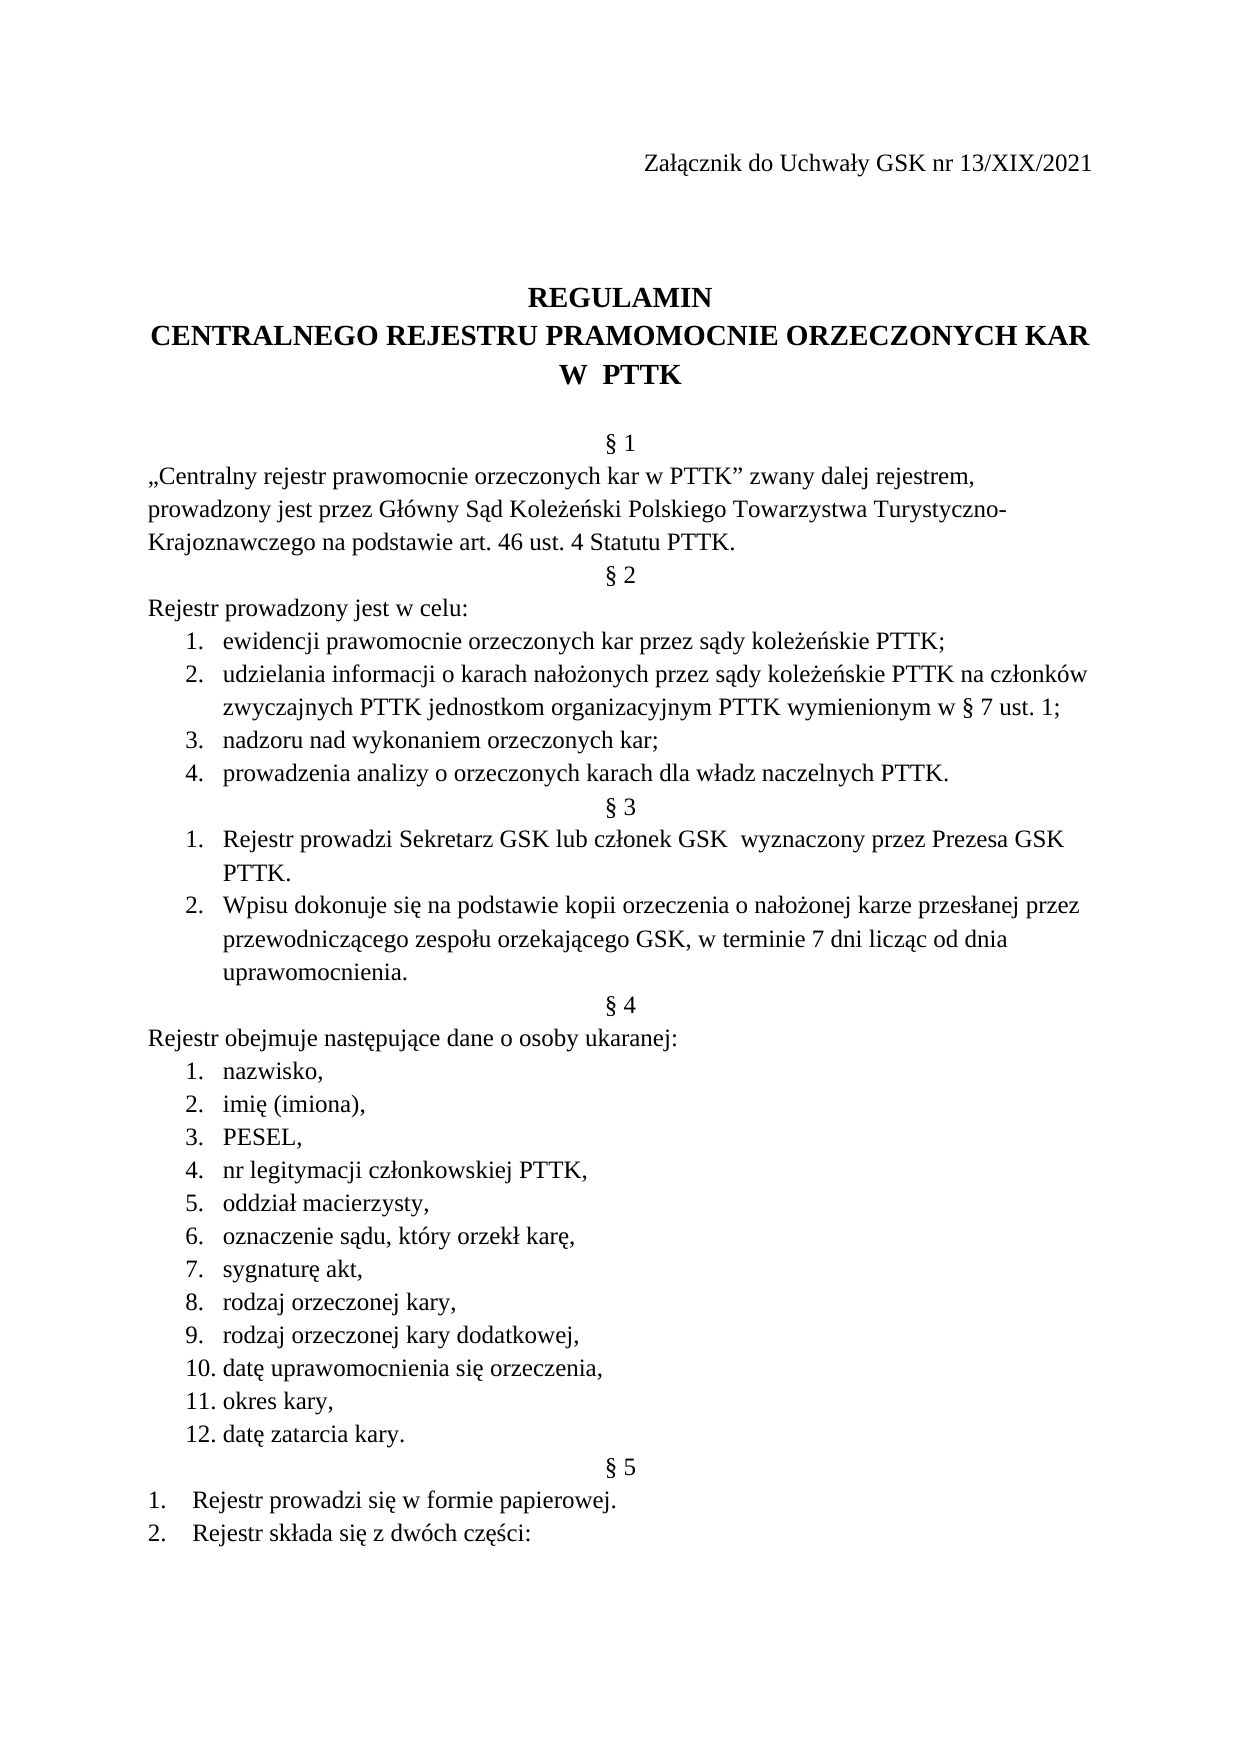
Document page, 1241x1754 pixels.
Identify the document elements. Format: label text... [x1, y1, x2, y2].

list PESEL, [185, 1122, 1093, 1151]
text REGULAMIN [148, 280, 1093, 313]
list okres kary, [185, 1386, 1093, 1415]
list oznaczenie sądu, który orzekł karę, [185, 1221, 1093, 1249]
list Rejestr prowadzi się w formie papierowej. [148, 1485, 1093, 1514]
text § 3 [148, 792, 1093, 820]
list imię (imiona), [185, 1089, 1093, 1117]
list Wpisu dokonuje się na podstawie kopii orzeczenia o nałożonej karze przesłanej przez przewodniczącego zespołu orzekającego GSK, w terminie 7 dni licząc od dnia uprawomocnienia. [185, 891, 1093, 985]
list nazwisko, [185, 1056, 1093, 1084]
list Rejestr prowadzi Sekretarz GSK lub członek GSK wyznaczony przez Prezesa GSK PTTK. [185, 824, 1093, 886]
list datę uprawomocnienia się orzeczenia, [185, 1353, 1093, 1382]
text § 4 [148, 990, 1093, 1018]
text Załącznik do Uchwały GSK nr 13/XIX/2021 [148, 148, 1093, 176]
list nadzoru nad wykonaniem orzeczonych kar; [185, 726, 1093, 754]
list oddział macierzysty, [185, 1188, 1093, 1217]
list rodzaj orzeczonej kary dodatkowej, [185, 1320, 1093, 1349]
text § 2 [148, 560, 1093, 589]
text § 1 [148, 428, 1093, 457]
text „Centralny rejestr prawomocnie orzeczonych kar w PTTK” zwany dalej rejestrem, prowadzony jest przez Główny Sąd Koleżeński Polskiego Towarzystwa Turystyczno-Krajoznawczego na podstawie art. 46 ust. 4 Statutu PTTK. [148, 461, 1093, 556]
list prowadzenia analizy o orzeczonych karach dla władz naczelnych PTTK. [185, 758, 1093, 787]
list sygnaturę akt, [185, 1254, 1093, 1283]
text W PTTK [148, 357, 1093, 390]
text Rejestr prowadzony jest w celu: [148, 593, 1093, 622]
text § 5 [148, 1452, 1093, 1481]
list udzielania informacji o karach nałożonych przez sądy koleżeńskie PTTK na członków zwyczajnych PTTK jednostkom organizacyjnym PTTK wymienionym w § 7 ust. 1; [185, 659, 1093, 721]
text CENTRALNEGO REJESTRU PRAMOMOCNIE ORZECZONYCH KAR [148, 318, 1093, 352]
list rodzaj orzeczonej kary, [185, 1287, 1093, 1316]
list datę zatarcia kary. [185, 1419, 1093, 1448]
text Rejestr obejmuje następujące dane o osoby ukaranej: [148, 1023, 1093, 1051]
list Rejestr składa się z dwóch części: [148, 1518, 1093, 1547]
list ewidencji prawomocnie orzeczonych kar przez sądy koleżeńskie PTTK; [185, 626, 1093, 655]
list nr legitymacji członkowskiej PTTK, [185, 1155, 1093, 1183]
